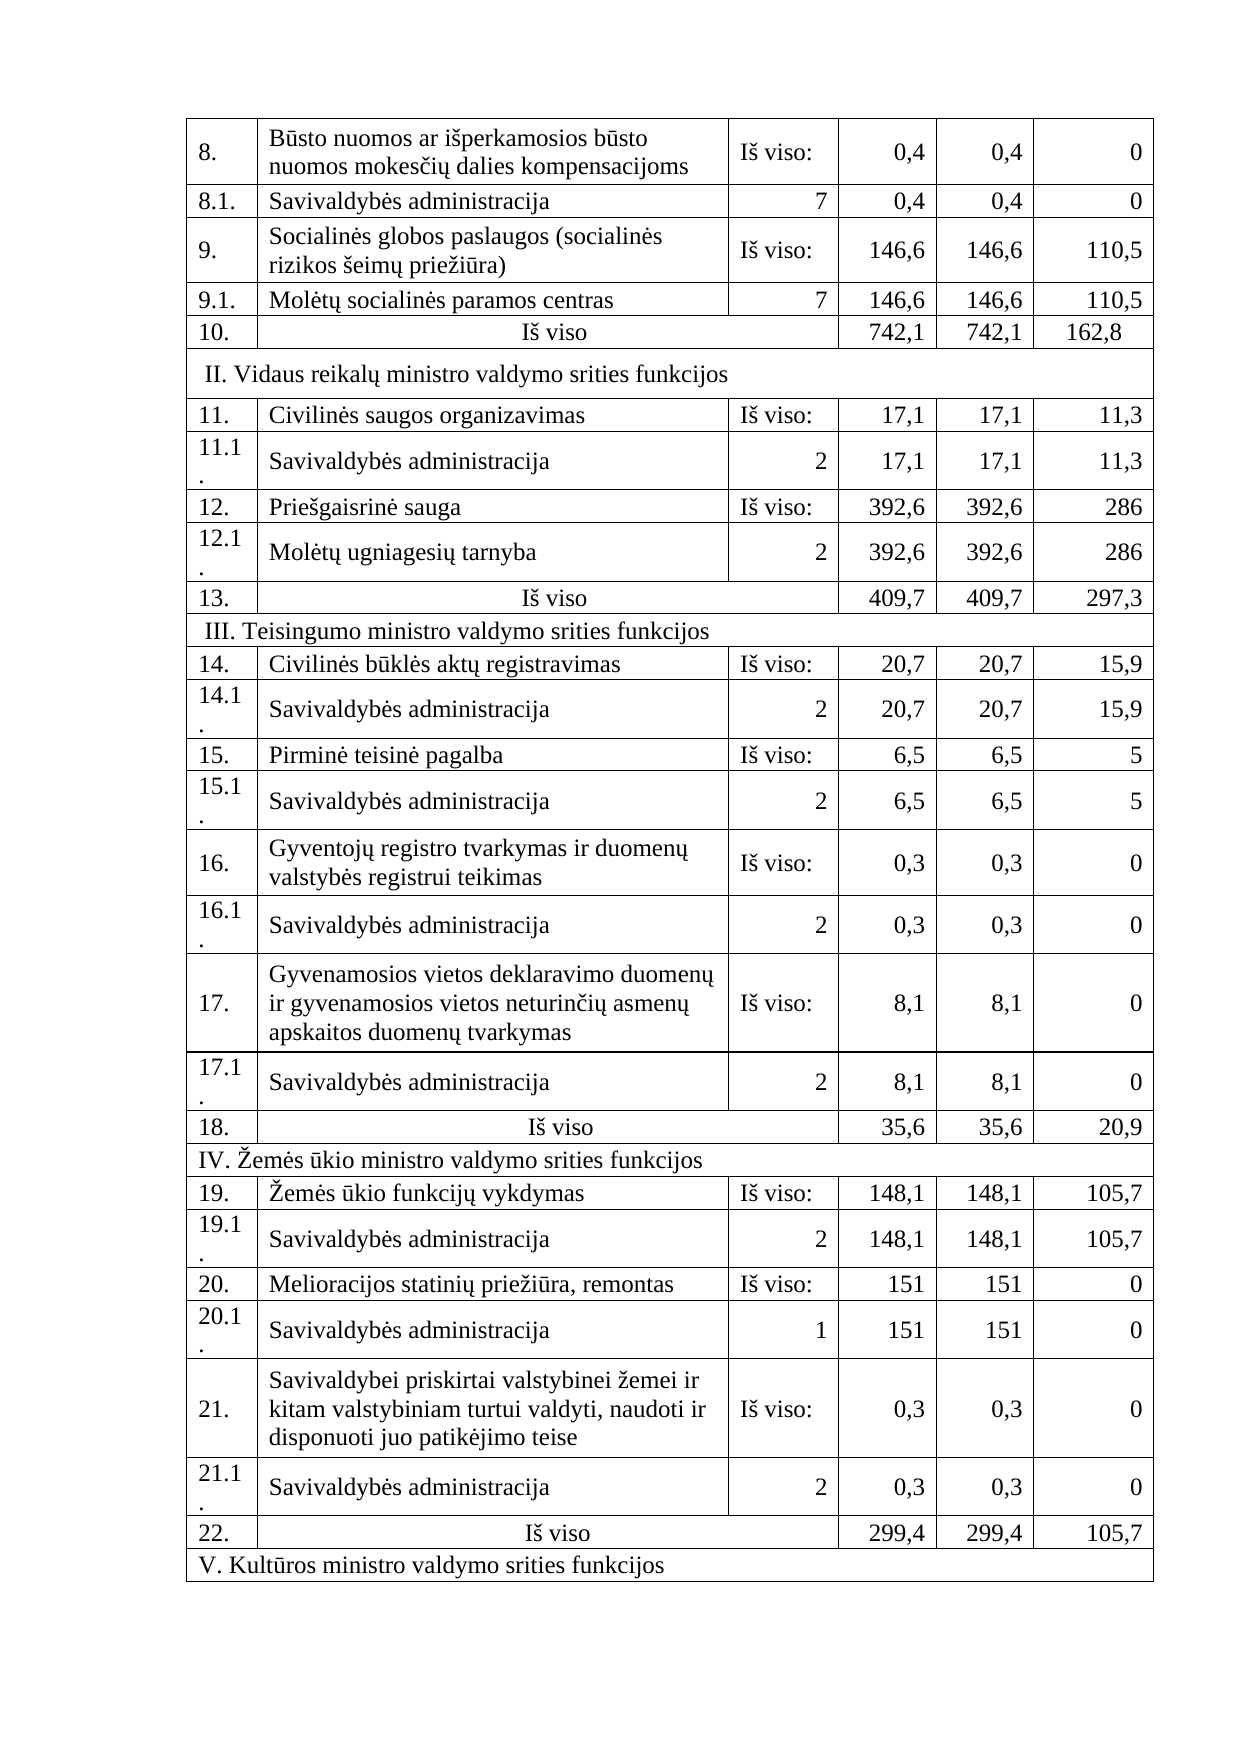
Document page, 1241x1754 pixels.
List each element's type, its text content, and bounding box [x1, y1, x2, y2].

table_cell 0,4 [937, 119, 1033, 184]
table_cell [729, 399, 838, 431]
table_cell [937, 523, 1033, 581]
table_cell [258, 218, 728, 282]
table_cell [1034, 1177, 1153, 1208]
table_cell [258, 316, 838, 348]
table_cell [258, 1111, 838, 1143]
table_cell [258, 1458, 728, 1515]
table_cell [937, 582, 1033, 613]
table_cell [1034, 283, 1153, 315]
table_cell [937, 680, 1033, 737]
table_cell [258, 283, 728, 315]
table_cell 8. [187, 119, 257, 184]
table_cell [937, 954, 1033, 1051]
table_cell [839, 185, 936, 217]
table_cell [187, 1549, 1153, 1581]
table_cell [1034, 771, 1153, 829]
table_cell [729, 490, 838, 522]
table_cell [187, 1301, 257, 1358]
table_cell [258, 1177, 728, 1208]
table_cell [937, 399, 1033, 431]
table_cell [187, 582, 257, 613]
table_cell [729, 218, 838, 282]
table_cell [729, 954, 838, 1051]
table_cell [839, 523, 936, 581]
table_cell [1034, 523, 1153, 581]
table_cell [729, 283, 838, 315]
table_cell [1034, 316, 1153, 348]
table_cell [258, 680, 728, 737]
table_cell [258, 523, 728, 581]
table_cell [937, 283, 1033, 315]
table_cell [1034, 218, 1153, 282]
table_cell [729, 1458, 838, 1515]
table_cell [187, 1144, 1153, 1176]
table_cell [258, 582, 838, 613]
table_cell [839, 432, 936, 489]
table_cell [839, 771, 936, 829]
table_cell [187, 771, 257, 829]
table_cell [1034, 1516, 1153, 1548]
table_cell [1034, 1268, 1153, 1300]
table_cell 0,4 [839, 119, 936, 184]
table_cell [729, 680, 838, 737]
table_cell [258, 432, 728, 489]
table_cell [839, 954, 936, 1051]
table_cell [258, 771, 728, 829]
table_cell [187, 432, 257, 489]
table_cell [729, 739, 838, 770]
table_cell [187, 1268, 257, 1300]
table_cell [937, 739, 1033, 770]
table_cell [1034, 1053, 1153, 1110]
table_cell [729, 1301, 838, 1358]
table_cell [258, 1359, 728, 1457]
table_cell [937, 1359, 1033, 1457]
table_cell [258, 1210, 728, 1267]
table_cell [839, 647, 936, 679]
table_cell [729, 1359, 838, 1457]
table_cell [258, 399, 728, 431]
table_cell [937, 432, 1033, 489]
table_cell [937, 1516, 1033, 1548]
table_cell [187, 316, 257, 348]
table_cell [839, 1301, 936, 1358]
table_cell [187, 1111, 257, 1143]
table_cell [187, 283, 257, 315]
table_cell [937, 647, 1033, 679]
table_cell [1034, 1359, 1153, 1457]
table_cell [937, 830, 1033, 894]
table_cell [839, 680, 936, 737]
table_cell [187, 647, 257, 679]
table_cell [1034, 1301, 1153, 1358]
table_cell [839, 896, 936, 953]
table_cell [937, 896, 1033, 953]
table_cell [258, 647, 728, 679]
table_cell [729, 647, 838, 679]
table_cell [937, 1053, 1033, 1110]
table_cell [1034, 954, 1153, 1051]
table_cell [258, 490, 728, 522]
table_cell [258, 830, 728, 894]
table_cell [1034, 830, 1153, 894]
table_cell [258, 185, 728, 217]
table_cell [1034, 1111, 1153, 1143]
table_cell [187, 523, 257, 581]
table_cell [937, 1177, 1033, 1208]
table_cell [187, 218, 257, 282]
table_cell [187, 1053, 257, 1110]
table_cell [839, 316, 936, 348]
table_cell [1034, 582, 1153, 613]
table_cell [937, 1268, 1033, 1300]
table_cell Būsto nuomos ar išperkamosios būsto nuomos mokesčių dalies kompensacijoms [258, 119, 728, 184]
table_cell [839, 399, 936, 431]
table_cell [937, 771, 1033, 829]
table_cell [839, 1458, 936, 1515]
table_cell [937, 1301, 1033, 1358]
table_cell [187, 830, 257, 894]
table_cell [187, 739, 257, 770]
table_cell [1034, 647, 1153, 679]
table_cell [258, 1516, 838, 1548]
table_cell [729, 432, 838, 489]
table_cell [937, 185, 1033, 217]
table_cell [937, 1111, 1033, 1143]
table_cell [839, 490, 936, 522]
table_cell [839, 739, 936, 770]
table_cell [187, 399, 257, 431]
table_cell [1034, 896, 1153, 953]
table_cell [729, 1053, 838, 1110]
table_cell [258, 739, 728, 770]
table_cell 0 [1034, 119, 1153, 184]
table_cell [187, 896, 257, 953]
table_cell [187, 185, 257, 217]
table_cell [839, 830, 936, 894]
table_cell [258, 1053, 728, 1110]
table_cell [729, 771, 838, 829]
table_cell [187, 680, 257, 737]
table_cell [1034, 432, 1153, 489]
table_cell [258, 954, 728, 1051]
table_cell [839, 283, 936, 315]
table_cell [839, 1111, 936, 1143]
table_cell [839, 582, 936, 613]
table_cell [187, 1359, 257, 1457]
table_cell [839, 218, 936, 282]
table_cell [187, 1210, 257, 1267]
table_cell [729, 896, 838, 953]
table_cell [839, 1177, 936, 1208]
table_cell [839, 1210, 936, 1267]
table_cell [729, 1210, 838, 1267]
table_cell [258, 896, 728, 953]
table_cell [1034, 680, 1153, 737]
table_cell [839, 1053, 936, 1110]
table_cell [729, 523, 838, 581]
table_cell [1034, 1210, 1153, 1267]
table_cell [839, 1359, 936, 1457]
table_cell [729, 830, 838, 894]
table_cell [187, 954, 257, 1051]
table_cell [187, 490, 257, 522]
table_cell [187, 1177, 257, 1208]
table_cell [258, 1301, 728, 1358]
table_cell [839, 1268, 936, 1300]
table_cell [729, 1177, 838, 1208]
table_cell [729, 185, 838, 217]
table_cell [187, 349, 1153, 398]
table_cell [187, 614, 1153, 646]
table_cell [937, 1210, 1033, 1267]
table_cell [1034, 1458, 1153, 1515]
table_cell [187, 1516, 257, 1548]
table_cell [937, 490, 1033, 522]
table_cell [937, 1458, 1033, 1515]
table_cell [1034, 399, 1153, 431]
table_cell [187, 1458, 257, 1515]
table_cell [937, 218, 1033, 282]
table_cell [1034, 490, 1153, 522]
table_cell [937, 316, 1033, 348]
table_cell Iš viso: [729, 119, 838, 184]
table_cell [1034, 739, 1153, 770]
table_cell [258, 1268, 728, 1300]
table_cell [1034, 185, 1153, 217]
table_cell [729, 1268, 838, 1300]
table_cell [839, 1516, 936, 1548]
